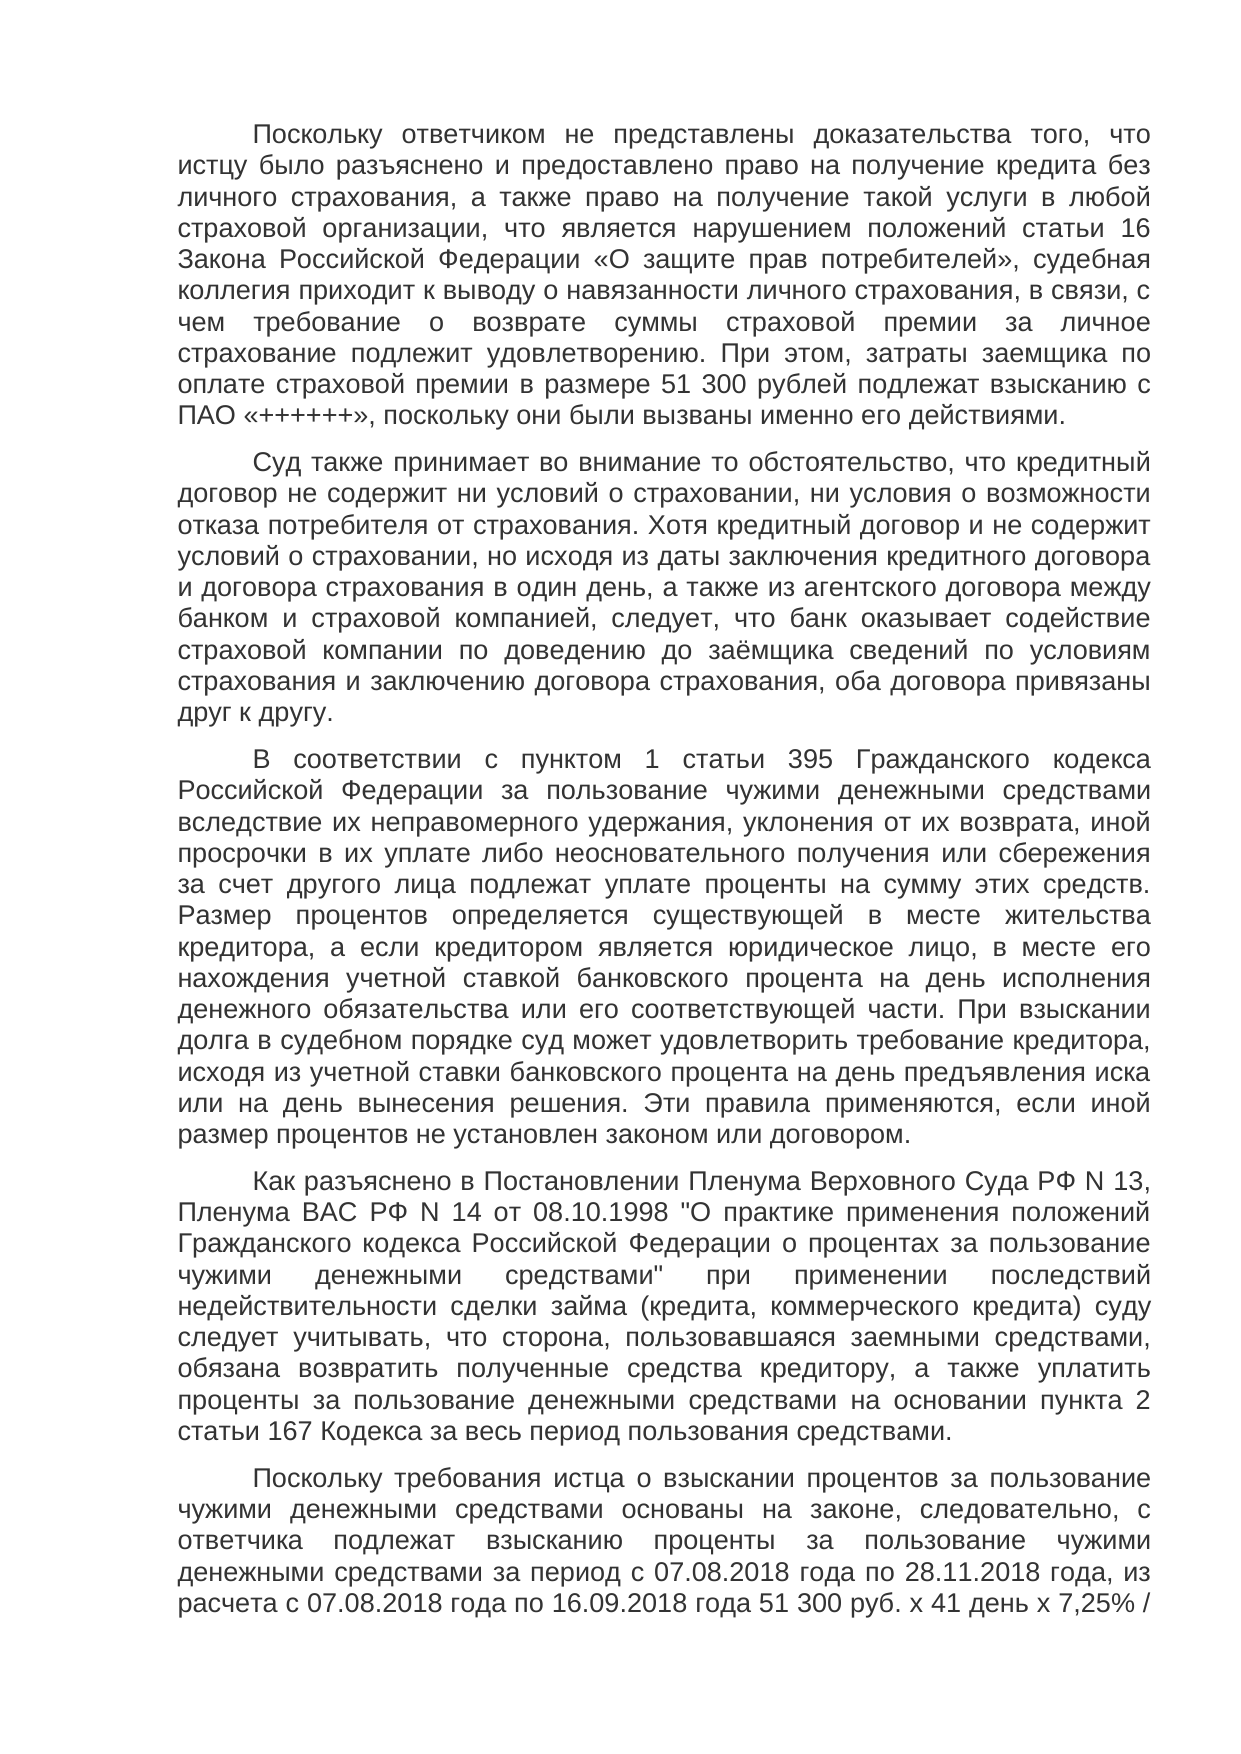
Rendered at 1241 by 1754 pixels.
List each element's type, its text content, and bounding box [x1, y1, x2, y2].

text Как разъяснено в Постановлении Пленума Верховного Суда РФ N 13, Пленума ВАС РФ N 14 от 08.10.1998 "О практике применения положений Гражданского кодекса Российской Федерации о процентах за пользование чужими денежными средствами" при применении последствий недействительности сделки займа (кредита, коммерческого кредита) суду следует учитывать, что сторона, пользовавшаяся заемными средствами, обязана возвратить полученные средства кредитору, а также уплатить проценты за пользование денежными средствами на основании пункта 2 статьи 167 Кодекса за весь период пользования средствами. [177, 1165, 1152, 1446]
text Суд также принимает во внимание то обстоятельство, что кредитный договор не содержит ни условий о страховании, ни условия о возможности отказа потребителя от страхования. Хотя кредитный договор и не содержит условий о страховании, но исходя из даты заключения кредитного договора и договора страхования в один день, а также из агентского договора между банком и страховой компанией, следует, что банк оказывает содействие страховой компании по доведению до заёмщика сведений по условиям страхования и заключению договора страхования, оба договора привязаны друг к другу. [177, 446, 1152, 727]
text Поскольку ответчиком не представлены доказательства того, что истцу было разъяснено и предоставлено право на получение кредита без личного страхования, а также право на получение такой услуги в любой страховой организации, что является нарушением положений статьи 16 Закона Российской Федерации «О защите прав потребителей», судебная коллегия приходит к выводу о навязанности личного страхования, в связи, с чем требование о возврате суммы страховой премии за личное страхование подлежит удовлетворению. При этом, затраты заемщика по оплате страховой премии в размере 51 300 рублей подлежат взысканию с ПАО «++++++», поскольку они были вызваны именно его действиями. [177, 118, 1152, 431]
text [177, 1462, 1152, 1618]
text В соответствии с пунктом 1 статьи 395 Гражданского кодекса Российской Федерации за пользование чужими денежными средствами вследствие их неправомерного удержания, уклонения от их возврата, иной просрочки в их уплате либо неосновательного получения или сбережения за счет другого лица подлежат уплате проценты на сумму этих средств. Размер процентов определяется существующей в месте жительства кредитора, а если кредитором является юридическое лицо, в месте его нахождения учетной ставкой банковского процента на день исполнения денежного обязательства или его соответствующей части. При взыскании долга в судебном порядке суд может удовлетворить требование кредитора, исходя из учетной ставки банковского процента на день предъявления иска или на день вынесения решения. Эти правила применяются, если иной размер процентов не установлен законом или договором. [177, 743, 1152, 1149]
